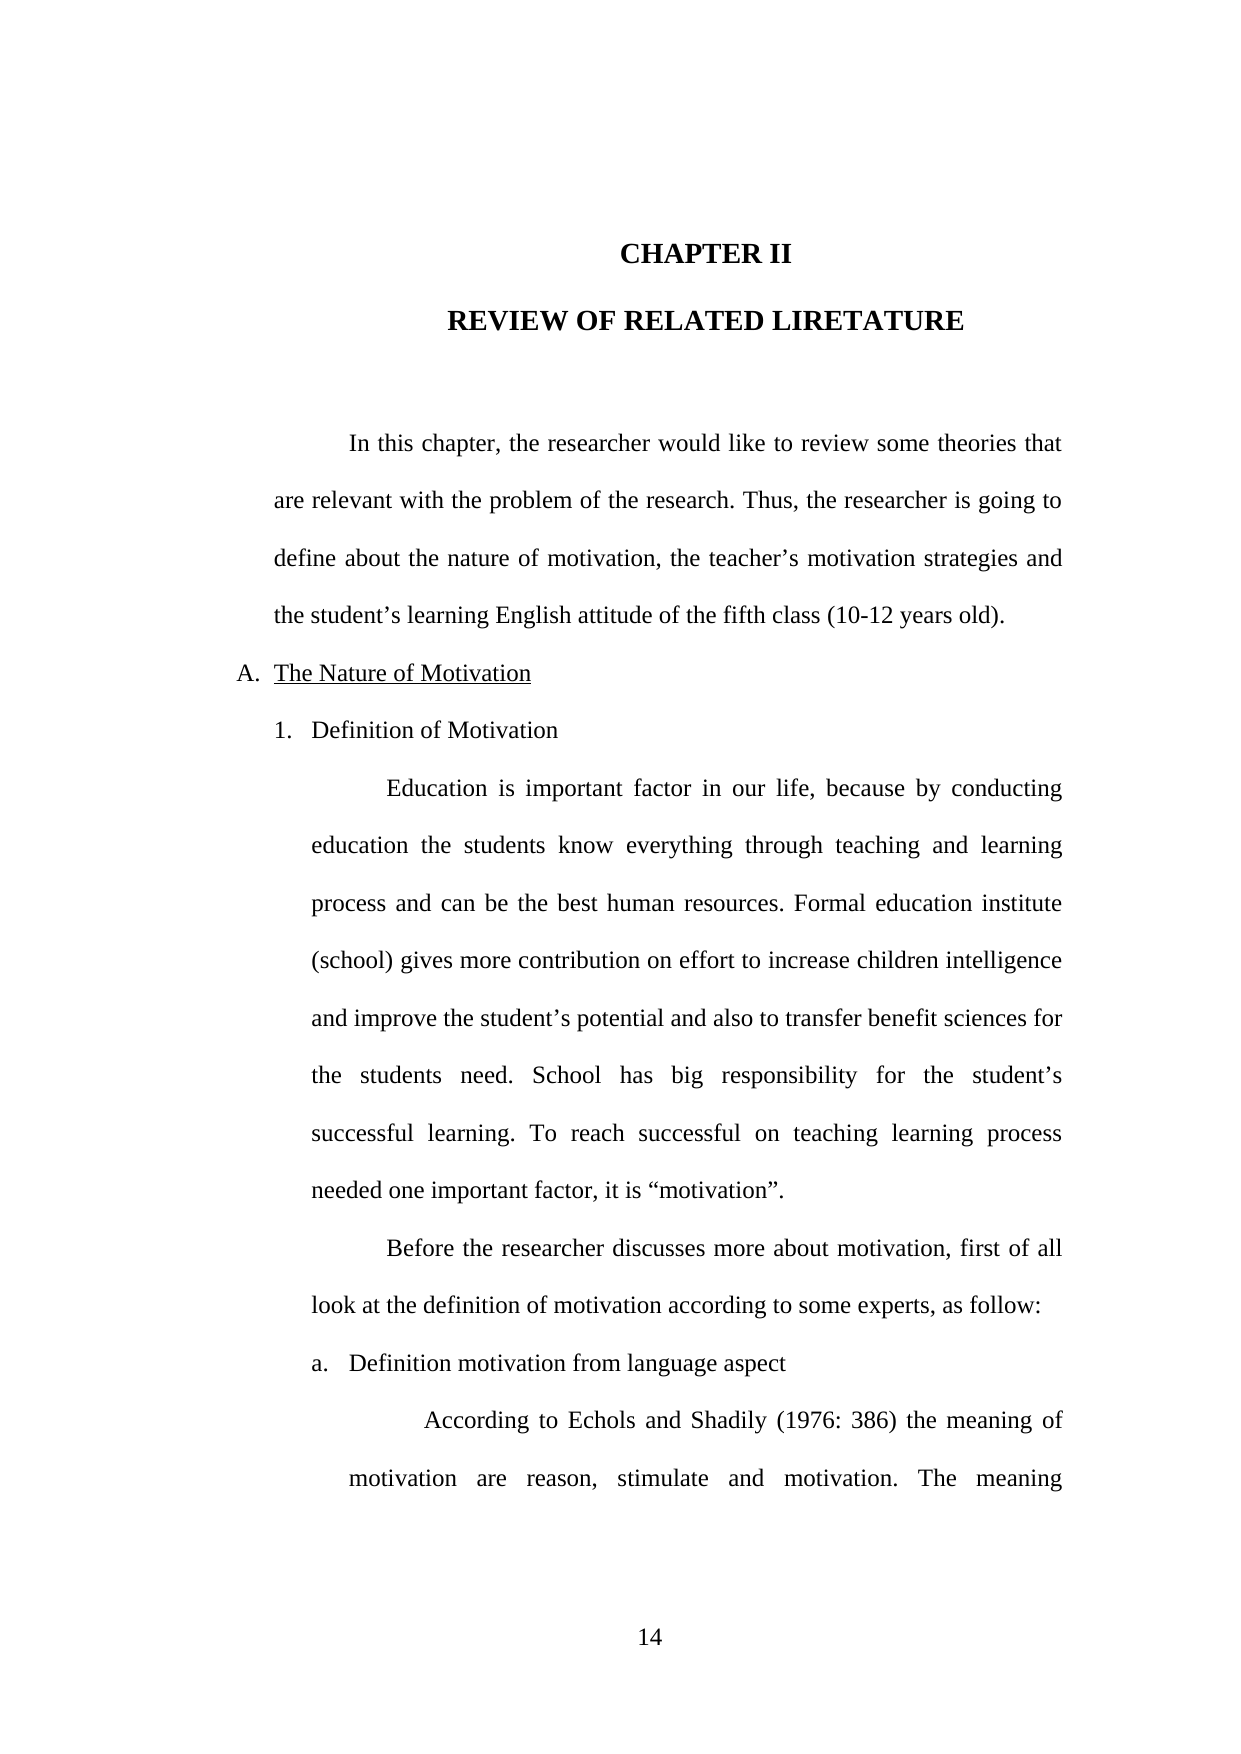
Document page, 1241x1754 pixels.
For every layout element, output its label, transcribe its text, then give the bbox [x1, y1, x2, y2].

list The Nature of Motivation [236, 658, 1063, 687]
list CHAPTER II [349, 236, 1063, 270]
list REVIEW OF RELATED LIRETATURE [349, 303, 1063, 337]
text In this chapter, the researcher would like to review some theories that are relevant with the problem of the research. Thus, the researcher is going to define about the nature of motivation, the teacher’s motivation strategies and the student’s learning English attitude of the fifth class (10-12 years old). [274, 428, 1063, 629]
list Definition motivation from language aspect [311, 1348, 1063, 1377]
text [349, 1405, 1063, 1492]
text Before the researcher discusses more about motivation, first of all look at the definition of motivation according to some experts, as follow: [311, 1233, 1063, 1319]
list Definition of Motivation [274, 715, 1063, 744]
text Education is important factor in our life, because by conducting education the students know everything through teaching and learning process and can be the best human resources. Formal education institute (school) gives more contribution on effort to increase children intelligence and improve the student’s potential and also to transfer benefit sciences for the students need. School has big responsibility for the student’s successful learning. To reach successful on teaching learning process needed one important factor, it is “motivation”. [311, 773, 1063, 1204]
